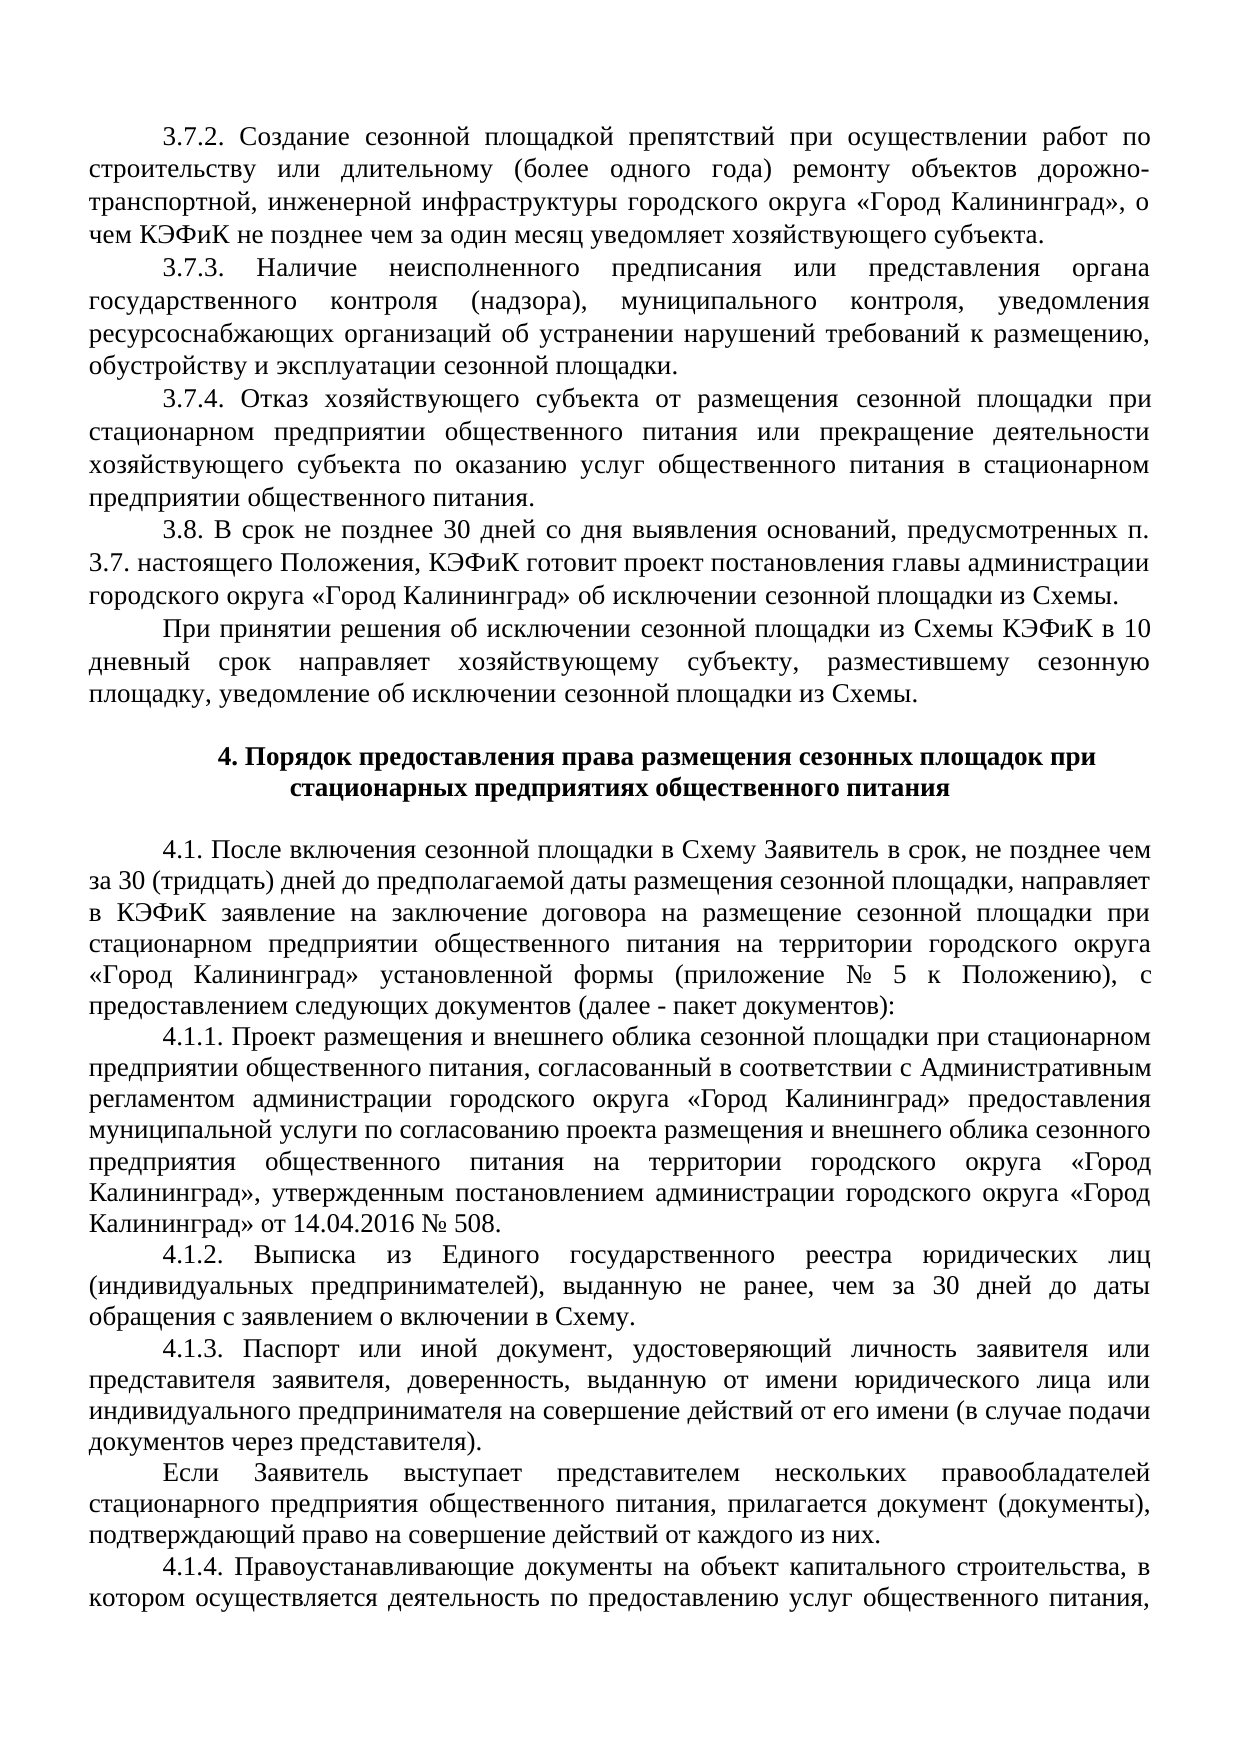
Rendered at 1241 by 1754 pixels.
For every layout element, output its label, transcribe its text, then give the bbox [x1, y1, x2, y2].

text 4.1.1. Проект размещения и внешнего облика сезонной площадки при стационарном предприятии общественного питания, согласованный в соответствии с Административным регламентом администрации городского округа «Город Калининград» предоставления муниципальной услуги по согласованию проекта размещения и внешнего облика сезонного предприятия общественного питания на территории городского округа «Город Калининград», утвержденным постановлением администрации городского округа «Город Калининград» от 14.04.2016 № 508. [89, 1020, 1152, 1238]
text Если Заявитель выступает представителем нескольких правообладателей стационарного предприятия общественного питания, прилагается документ (документы), подтверждающий право на совершение действий от каждого из них. [89, 1456, 1152, 1550]
text 3.7.3. Наличие неисполненного предписания или представления органа государственного контроля (надзора), муниципального контроля, уведомления ресурсоснабжающих организаций об устранении нарушений требований к размещению, обустройству и эксплуатации сезонной площадки. [89, 249, 1152, 381]
text 3.7.2. Создание сезонной площадкой препятствий при осуществлении работ по строительству или длительному (более одного года) ремонту объектов дорожно-транспортной, инженерной инфраструктуры городского округа «Город Калининград», о чем КЭФиК не позднее чем за один месяц уведомляет хозяйствующего субъекта. [89, 118, 1152, 249]
text При принятии решения об исключении сезонной площадки из Схемы КЭФиК в 10 дневный срок направляет хозяйствующему субъекту, разместившему сезонную площадку, уведомление об исключении сезонной площадки из Схемы. [89, 610, 1152, 709]
text 4.1.2. Выписка из Единого государственного реестра юридических лиц (индивидуальных предпринимателей), выданную не ранее, чем за 30 дней до даты обращения с заявлением о включении в Схему. [89, 1238, 1152, 1332]
text 4. Порядок предоставления права размещения сезонных площадок при стационарных предприятиях общественного питания [89, 740, 1152, 802]
text 4.1.3. Паспорт или иной документ, удостоверяющий личность заявителя или представителя заявителя, доверенность, выданную от имени юридического лица или индивидуального предпринимателя на совершение действий от его имени (в случае подачи документов через представителя). [89, 1332, 1152, 1456]
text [89, 1550, 1152, 1612]
text 3.7.4. Отказ хозяйствующего субъекта от размещения сезонной площадки при стационарном предприятии общественного питания или прекращение деятельности хозяйствующего субъекта по оказанию услуг общественного питания в стационарном предприятии общественного питания. [89, 381, 1152, 512]
text 3.8. В срок не позднее 30 дней со дня выявления оснований, предусмотренных п. 3.7. настоящего Положения, КЭФиК готовит проект постановления главы администрации городского округа «Город Калининград» об исключении сезонной площадки из Схемы. [89, 512, 1152, 610]
text 4.1. После включения сезонной площадки в Схему Заявитель в срок, не позднее чем за 30 (тридцать) дней до предполагаемой даты размещения сезонной площадки, направляет в КЭФиК заявление на заключение договора на размещение сезонной площадки при стационарном предприятии общественного питания на территории городского округа «Город Калининград» установленной формы (приложение № 5 к Положению), с предоставлением следующих документов (далее - пакет документов): [89, 833, 1152, 1020]
